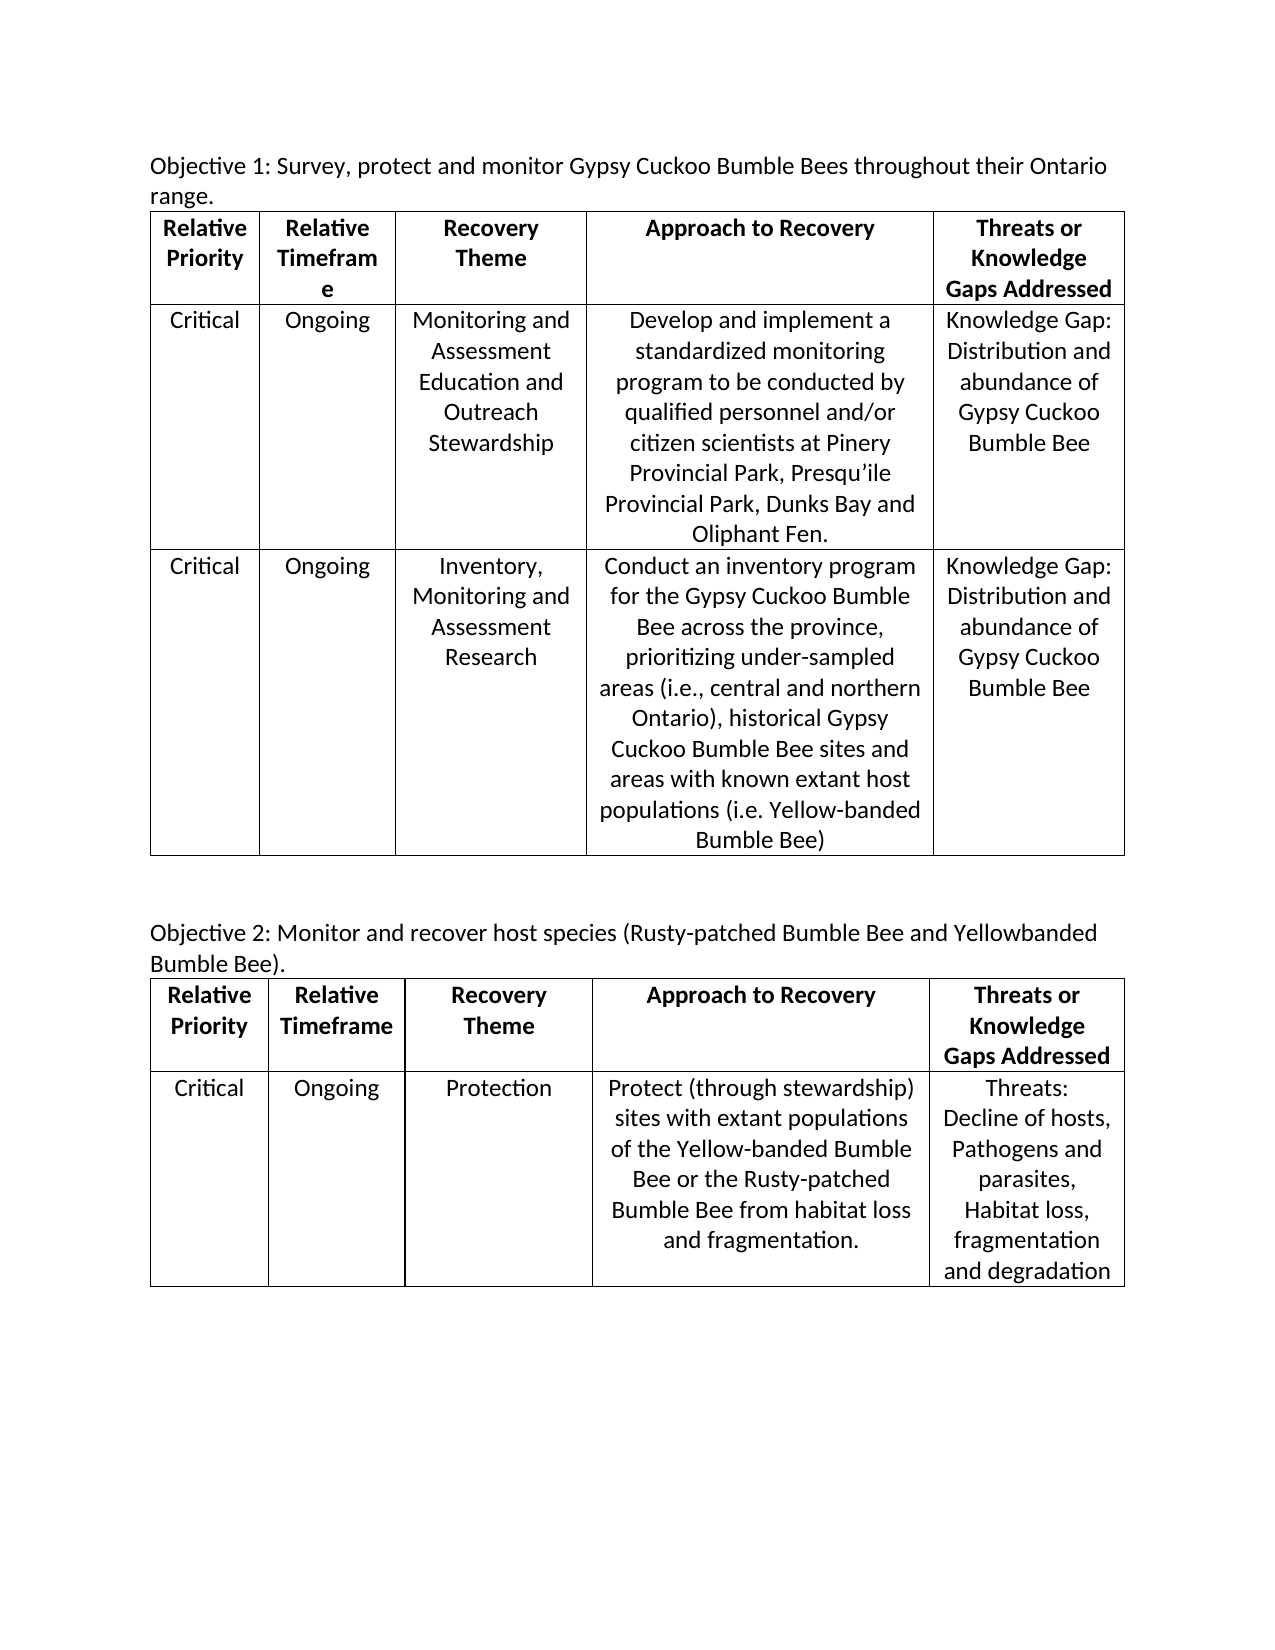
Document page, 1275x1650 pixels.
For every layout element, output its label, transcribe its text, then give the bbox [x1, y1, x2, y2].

table_header Relative Priority [151, 979, 268, 1071]
table_cell Conduct an inventory program for the Gypsy Cuckoo Bumble Bee across the province, prioritizing under-sampled areas (i.e., central and northern Ontario), historical Gypsy Cuckoo Bumble Bee sites and areas with known extant host populations (i.e. Yellow-banded Bumble Bee) [587, 550, 933, 855]
text Objective 2: Monitor and recover host species (Rusty-patched Bumble Bee and Yellowbanded Bumble Bee). [150, 917, 1125, 978]
table_header Threats or Knowledge Gaps Addressed [930, 979, 1124, 1071]
table_cell Knowledge Gap: Distribution and abundance of Gypsy Cuckoo Bumble Bee [934, 305, 1124, 549]
text Objective 1: Survey, protect and monitor Gypsy Cuckoo Bumble Bees throughout their Ontario range. [150, 150, 1125, 211]
table_header Recovery Theme [406, 979, 592, 1071]
table_cell Critical [151, 550, 259, 855]
table_cell Ongoing [260, 305, 395, 549]
table_cell Develop and implement a standardized monitoring program to be conducted by qualified personnel and/or citizen scientists at Pinery Provincial Park, Presqu’ile Provincial Park, Dunks Bay and Oliphant Fen. [587, 305, 933, 549]
table_cell Critical [151, 305, 259, 549]
table_cell Inventory, Monitoring and Assessment Research [396, 550, 586, 855]
table_cell Ongoing [260, 550, 395, 855]
table_cell Protection [406, 1072, 592, 1286]
table_cell Knowledge Gap: Distribution and abundance of Gypsy Cuckoo Bumble Bee [934, 550, 1124, 855]
table_cell Critical [151, 1072, 268, 1286]
table_cell Ongoing [269, 1072, 404, 1286]
table_header Approach to Recovery [593, 979, 929, 1071]
table_header Relative Priority [151, 212, 259, 304]
table_header Threats or Knowledge Gaps Addressed [934, 212, 1124, 304]
table_header Approach to Recovery [587, 212, 933, 304]
table_cell Protect (through stewardship) sites with extant populations of the Yellow-banded Bumble Bee or the Rusty-patched Bumble Bee from habitat loss and fragmentation. [593, 1072, 929, 1286]
table_header Relative Timeframe [260, 212, 395, 304]
table_cell Monitoring and Assessment Education and Outreach Stewardship [396, 305, 586, 549]
table_cell Threats: Decline of hosts, Pathogens and parasites, Habitat loss, fragmentation and degradation [930, 1072, 1124, 1286]
table_header Recovery Theme [396, 212, 586, 304]
table_header Relative Timeframe [269, 979, 404, 1071]
